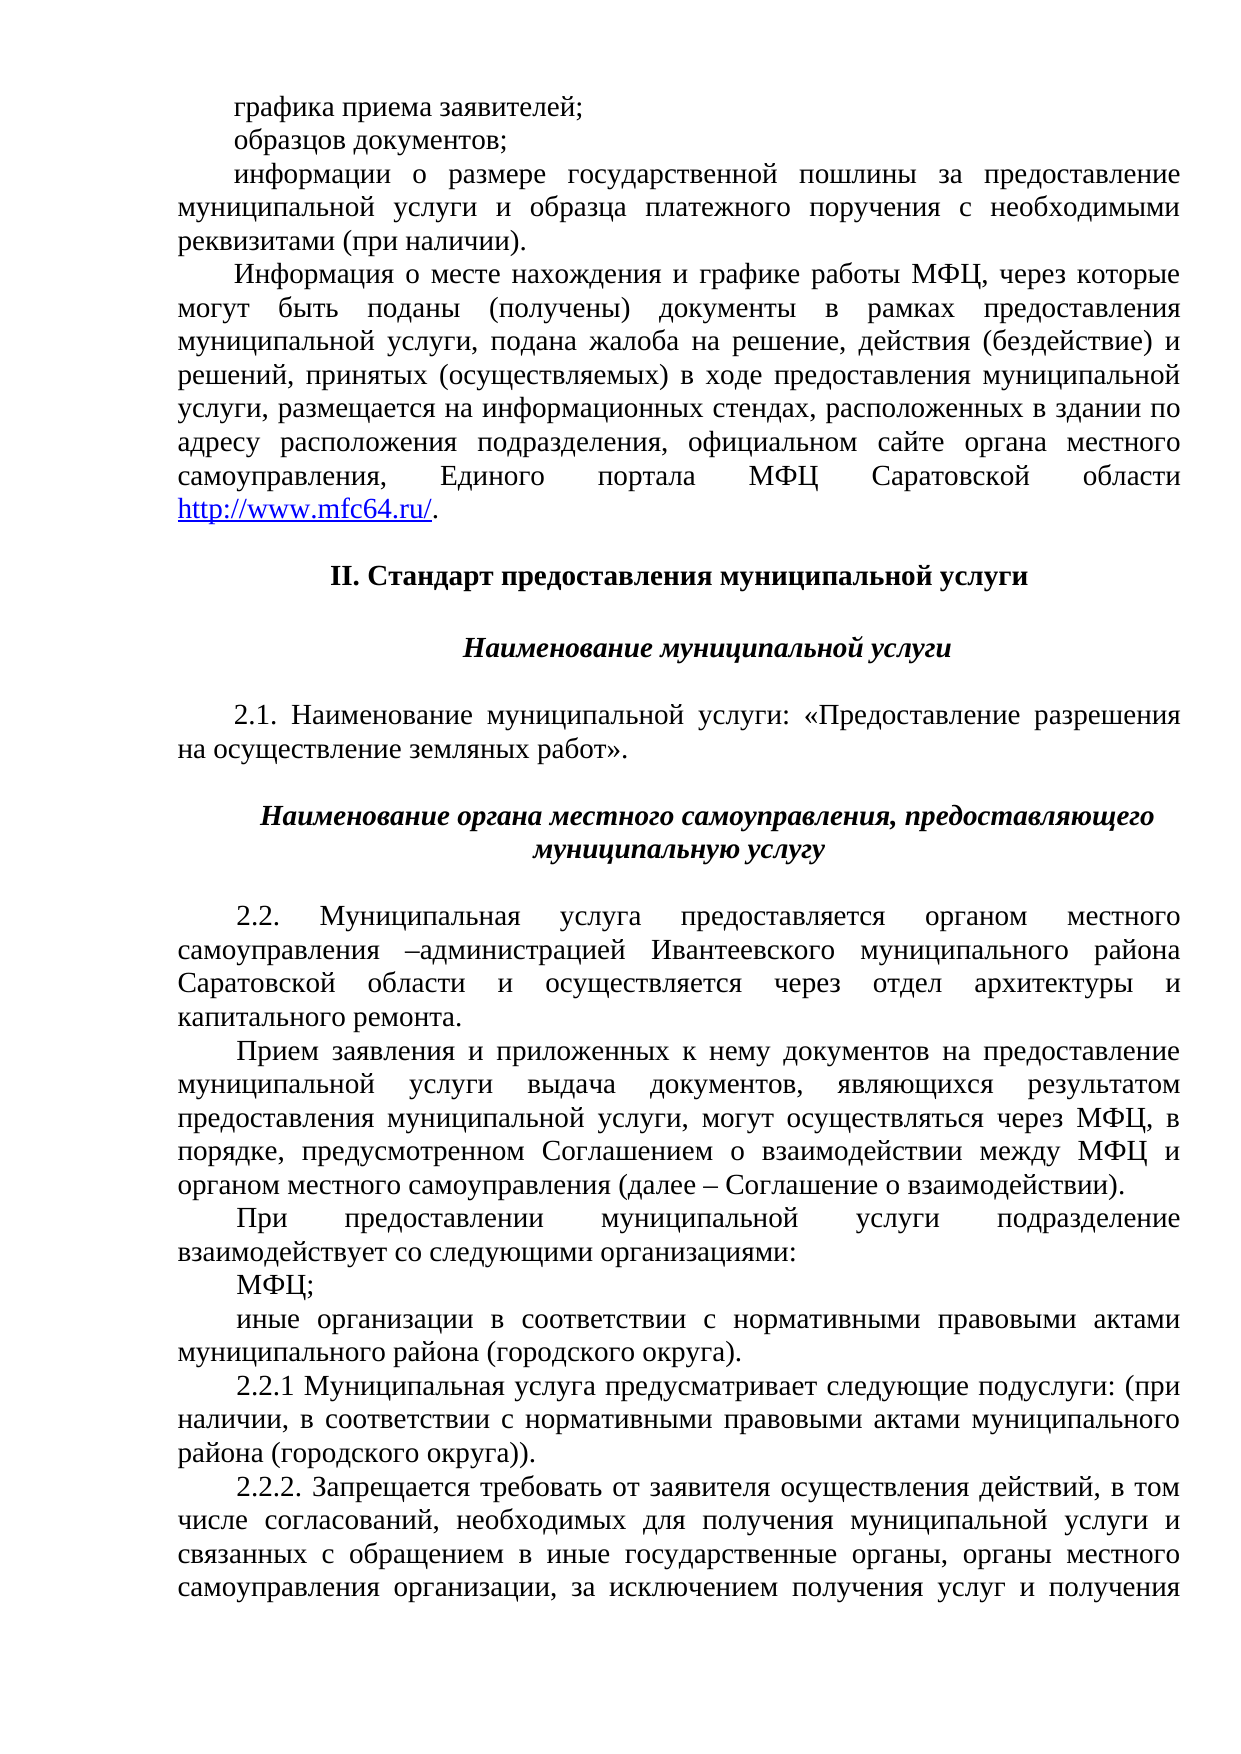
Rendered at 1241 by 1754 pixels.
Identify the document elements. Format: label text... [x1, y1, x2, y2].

text 2.1. Наименование муниципальной услуги: «Предоставление разрешения на осуществление земляных работ». [177, 697, 1181, 764]
text образцов документов; [177, 122, 1181, 156]
text информации о размере государственной пошлины за предоставление муниципальной услуги и образца платежного поручения с необходимыми реквизитами (при наличии). [177, 156, 1181, 256]
text II. Стандарт предоставления муниципальной услуги [177, 558, 1181, 592]
text графика приема заявителей; [177, 89, 1181, 122]
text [177, 1469, 1181, 1603]
text МФЦ; [177, 1267, 1181, 1301]
text 2.2.1 Муниципальная услуга предусматривает следующие подуслуги: (при наличии, в соответствии с нормативными правовыми актами муниципального района (городского округа)). [177, 1368, 1181, 1469]
text Наименование муниципальной услуги [177, 630, 1181, 664]
text Прием заявления и приложенных к нему документов на предоставление муниципальной услуги выдача документов, являющихся результатом предоставления муниципальной услуги, могут осуществляться через МФЦ, в порядке, предусмотренном Соглашением о взаимодействии между МФЦ и органом местного самоуправления (далее – Соглашение о взаимодействии). [177, 1033, 1181, 1200]
text Информация о месте нахождения и графике работы МФЦ, через которые могут быть поданы (получены) документы в рамках предоставления муниципальной услуги, подана жалоба на решение, действия (бездействие) и решений, принятых (осуществляемых) в ходе предоставления муниципальной услуги, размещается на информационных стендах, расположенных в здании по адресу расположения подразделения, официальном сайте органа местного самоуправления, Единого портала МФЦ Саратовской области http://www.mfc64.ru/. [177, 256, 1181, 525]
text Наименование органа местного самоуправления, предоставляющего муниципальную услугу [177, 798, 1181, 865]
text иные организации в соответствии с нормативными правовыми актами муниципального района (городского округа). [177, 1301, 1181, 1368]
text При предоставлении муниципальной услуги подразделение взаимодействует со следующими организациями: [177, 1200, 1181, 1267]
text 2.2. Муниципальная услуга предоставляется органом местного самоуправления –администрацией Ивантеевского муниципального района Саратовской области и осуществляется через отдел архитектуры и капитального ремонта. [177, 898, 1181, 1033]
